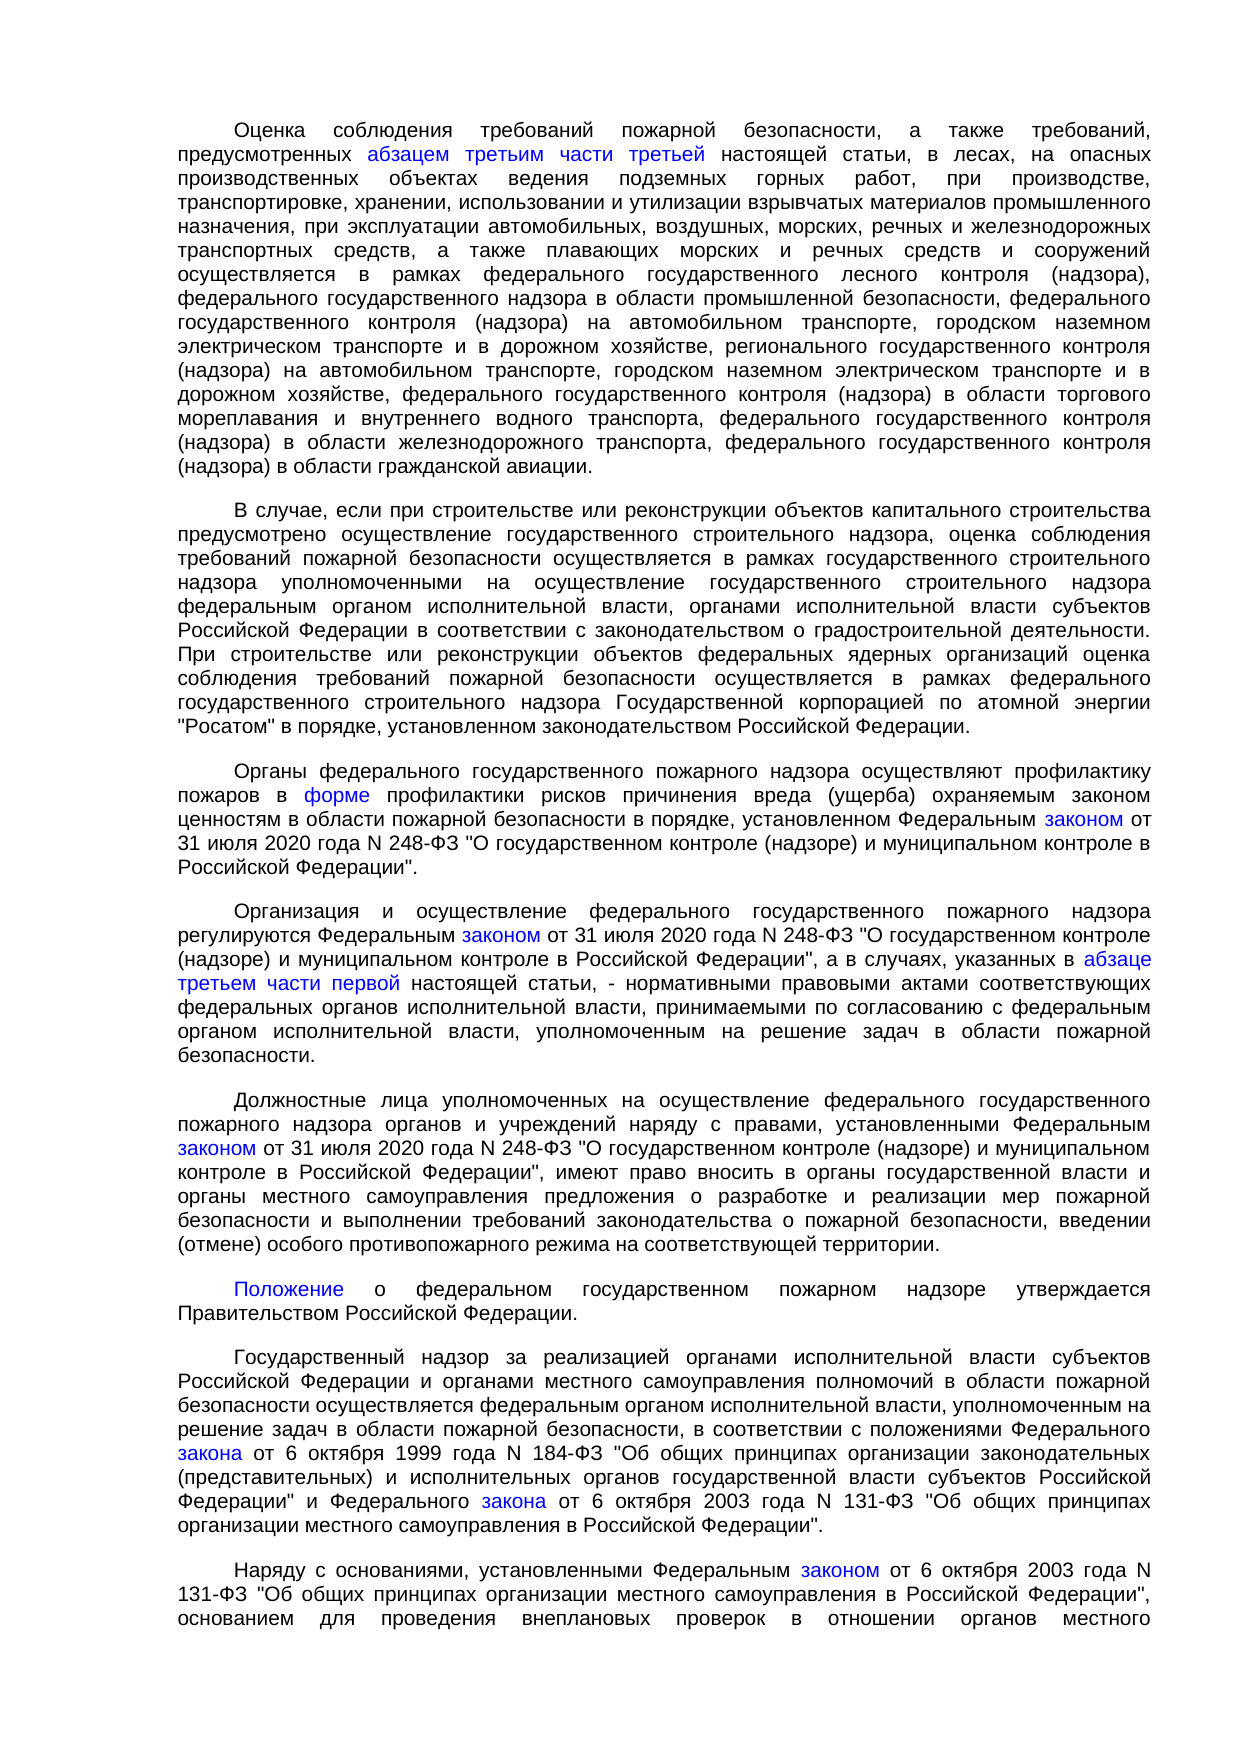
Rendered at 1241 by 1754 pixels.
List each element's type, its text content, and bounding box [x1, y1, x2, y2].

text Положение о федеральном государственном пожарном надзоре утверждается Правительством Российской Федерации. [177, 1276, 1152, 1324]
text Организация и осуществление федерального государственного пожарного надзора регулируются Федеральным законом от 31 июля 2020 года N 248-ФЗ "О государственном контроле (надзоре) и муниципальном контроле в Российской Федерации", а в случаях, указанных в абзаце третьем части первой настоящей статьи, - нормативными правовыми актами соответствующих федеральных органов исполнительной власти, принимаемыми по согласованию с федеральным органом исполнительной власти, уполномоченным на решение задач в области пожарной безопасности. [177, 899, 1152, 1067]
text Государственный надзор за реализацией органами исполнительной власти субъектов Российской Федерации и органами местного самоуправления полномочий в области пожарной безопасности осуществляется федеральным органом исполнительной власти, уполномоченным на решение задач в области пожарной безопасности, в соответствии с положениями Федерального закона от 6 октября 1999 года N 184-ФЗ "Об общих принципах организации законодательных (представительных) и исполнительных органов государственной власти субъектов Российской Федерации" и Федерального закона от 6 октября 2003 года N 131-ФЗ "Об общих принципах организации местного самоуправления в Российской Федерации". [177, 1345, 1152, 1537]
text Оценка соблюдения требований пожарной безопасности, а также требований, предусмотренных абзацем третьим части третьей настоящей статьи, в лесах, на опасных производственных объектах ведения подземных горных работ, при производстве, транспортировке, хранении, использовании и утилизации взрывчатых материалов промышленного назначения, при эксплуатации автомобильных, воздушных, морских, речных и железнодорожных транспортных средств, а также плавающих морских и речных средств и сооружений осуществляется в рамках федерального государственного лесного контроля (надзора), федерального государственного надзора в области промышленной безопасности, федерального государственного контроля (надзора) на автомобильном транспорте, городском наземном электрическом транспорте и в дорожном хозяйстве, регионального государственного контроля (надзора) на автомобильном транспорте, городском наземном электрическом транспорте и в дорожном хозяйстве, федерального государственного контроля (надзора) в области торгового мореплавания и внутреннего водного транспорта, федерального государственного контроля (надзора) в области железнодорожного транспорта, федерального государственного контроля (надзора) в области гражданской авиации. [177, 118, 1152, 477]
text Должностные лица уполномоченных на осуществление федерального государственного пожарного надзора органов и учреждений наряду с правами, установленными Федеральным законом от 31 июля 2020 года N 248-ФЗ "О государственном контроле (надзоре) и муниципальном контроле в Российской Федерации", имеют право вносить в органы государственной власти и органы местного самоуправления предложения о разработке и реализации мер пожарной безопасности и выполнении требований законодательства о пожарной безопасности, введении (отмене) особого противопожарного режима на соответствующей территории. [177, 1088, 1152, 1256]
text Органы федерального государственного пожарного надзора осуществляют профилактику пожаров в форме профилактики рисков причинения вреда (ущерба) охраняемым законом ценностям в области пожарной безопасности в порядке, установленном Федеральным законом от 31 июля 2020 года N 248-ФЗ "О государственном контроле (надзоре) и муниципальном контроле в Российской Федерации". [177, 759, 1152, 878]
text В случае, если при строительстве или реконструкции объектов капитального строительства предусмотрено осуществление государственного строительного надзора, оценка соблюдения требований пожарной безопасности осуществляется в рамках государственного строительного надзора уполномоченными на осуществление государственного строительного надзора федеральным органом исполнительной власти, органами исполнительной власти субъектов Российской Федерации в соответствии с законодательством о градостроительной деятельности. При строительстве или реконструкции объектов федеральных ядерных организаций оценка соблюдения требований пожарной безопасности осуществляется в рамках федерального государственного строительного надзора Государственной корпорацией по атомной энергии "Росатом" в порядке, установленном законодательством Российской Федерации. [177, 498, 1152, 738]
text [177, 1558, 1152, 1629]
